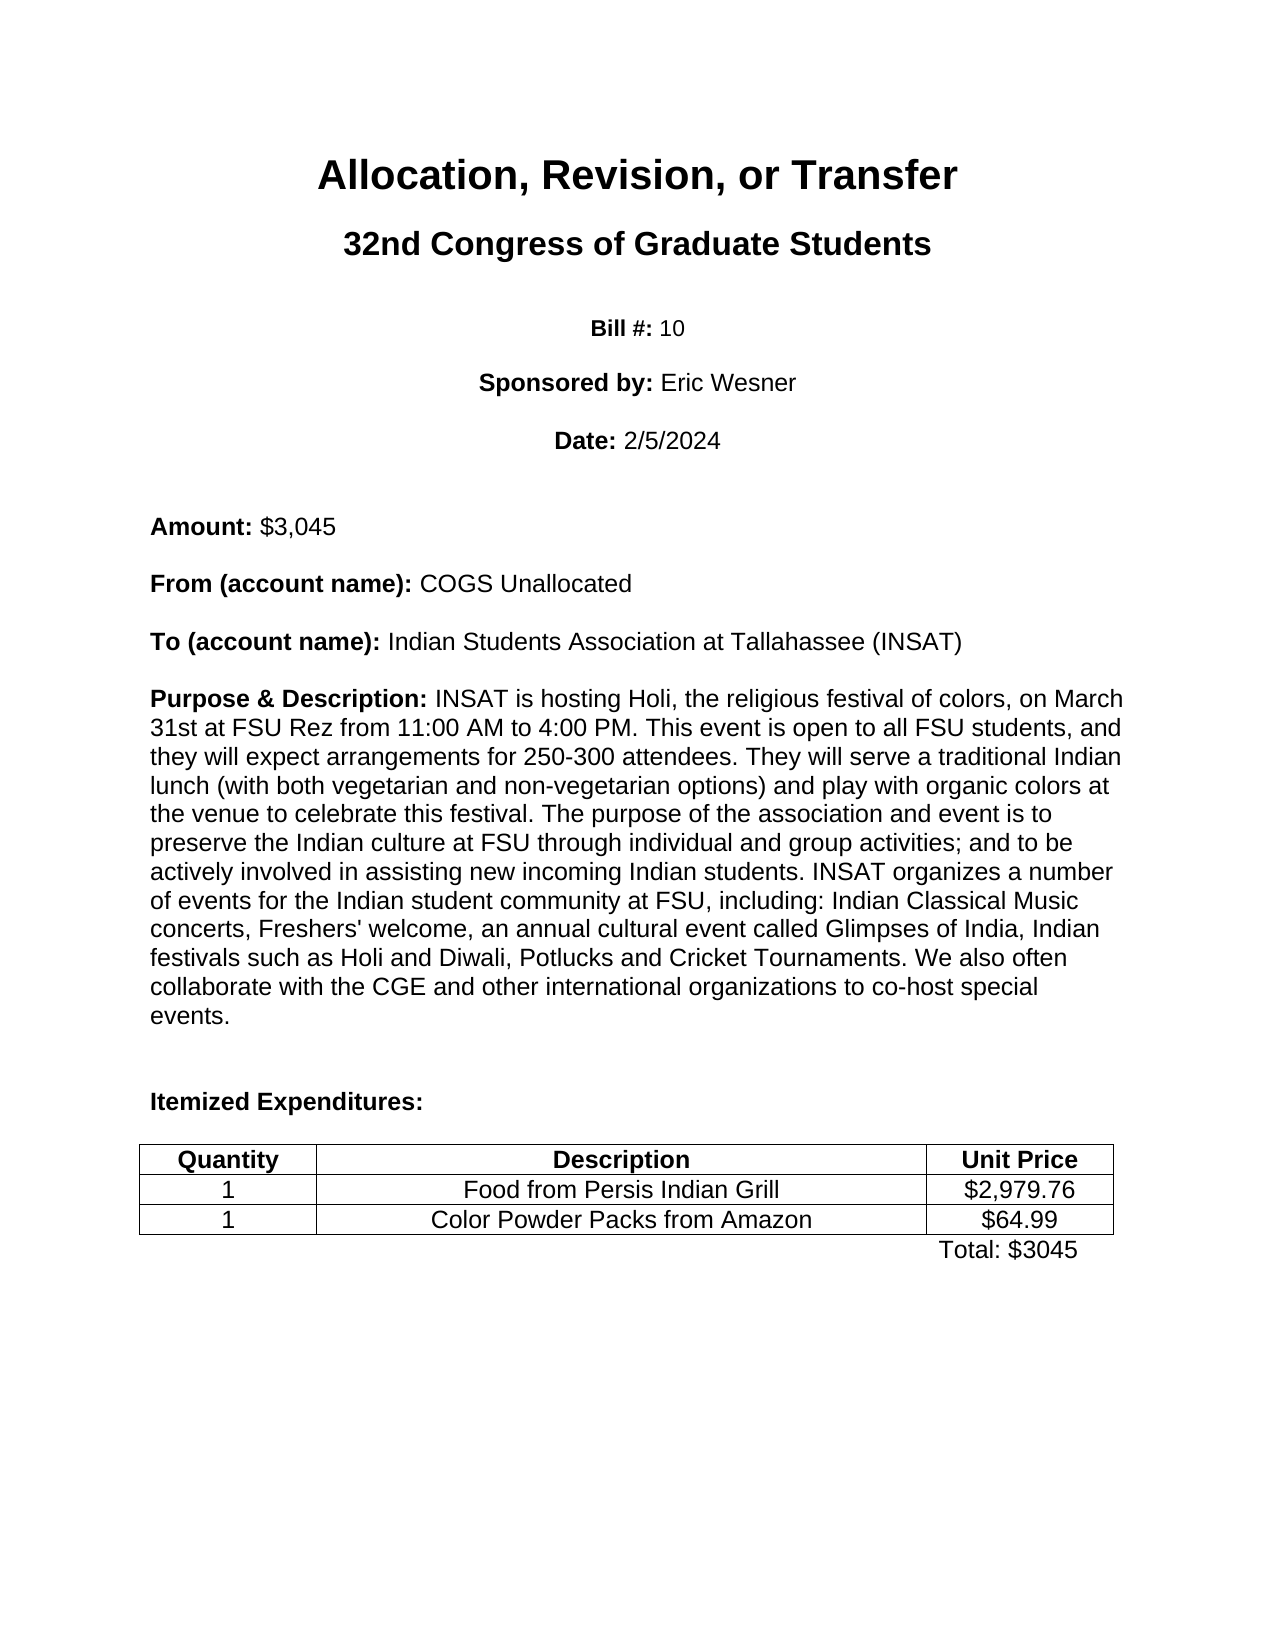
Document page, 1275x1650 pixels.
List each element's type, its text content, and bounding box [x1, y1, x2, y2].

table_header Unit Price [927, 1145, 1113, 1174]
table_cell 1 [140, 1175, 316, 1204]
table_header Quantity [140, 1145, 316, 1174]
text Sponsored by: Eric Wesner [150, 368, 1125, 397]
text From (account name): COGS Unallocated [150, 569, 1125, 598]
text Bill #: 10 [150, 315, 1125, 342]
table_cell $2,979.76 [927, 1175, 1113, 1204]
text To (account name): Indian Students Association at Tallahassee (INSAT) [150, 627, 1125, 656]
table_cell $64.99 [927, 1205, 1113, 1234]
table_cell 1 [140, 1205, 316, 1234]
table_cell Color Powder Packs from Amazon [317, 1205, 926, 1234]
text Total: $3045 [150, 1235, 1125, 1263]
text Itemized Expenditures: [150, 1087, 1125, 1116]
text Purpose & Description: INSAT is hosting Holi, the religious festival of colors, on March 31st at FSU Rez from 11:00 AM to 4:00 PM. This event is open to all FSU students, and they will expect arrangements for 250-300 attendees. They will serve a traditional Indian lunch (with both vegetarian and non-vegetarian options) and play with organic colors at the venue to celebrate this festival. The purpose of the association and event is to preserve the Indian culture at FSU through individual and group activities; and to be actively involved in assisting new incoming Indian students. INSAT organizes a number of events for the Indian student community at FSU, including: Indian Classical Music concerts, Freshers' welcome, an annual cultural event called Glimpses of India, Indian festivals such as Holi and Diwali, Potlucks and Cricket Tournaments. We also often collaborate with the CGE and other international organizations to co-host special events. [150, 684, 1125, 1029]
text Amount: $3,045 [150, 512, 1125, 541]
table_header Description [317, 1145, 926, 1174]
table_cell Food from Persis Indian Grill [317, 1175, 926, 1204]
text Allocation, Revision, or Transfer [150, 150, 1125, 198]
text Date: 2/5/2024 [150, 426, 1125, 454]
text 32nd Congress of Graduate Students [150, 224, 1125, 263]
